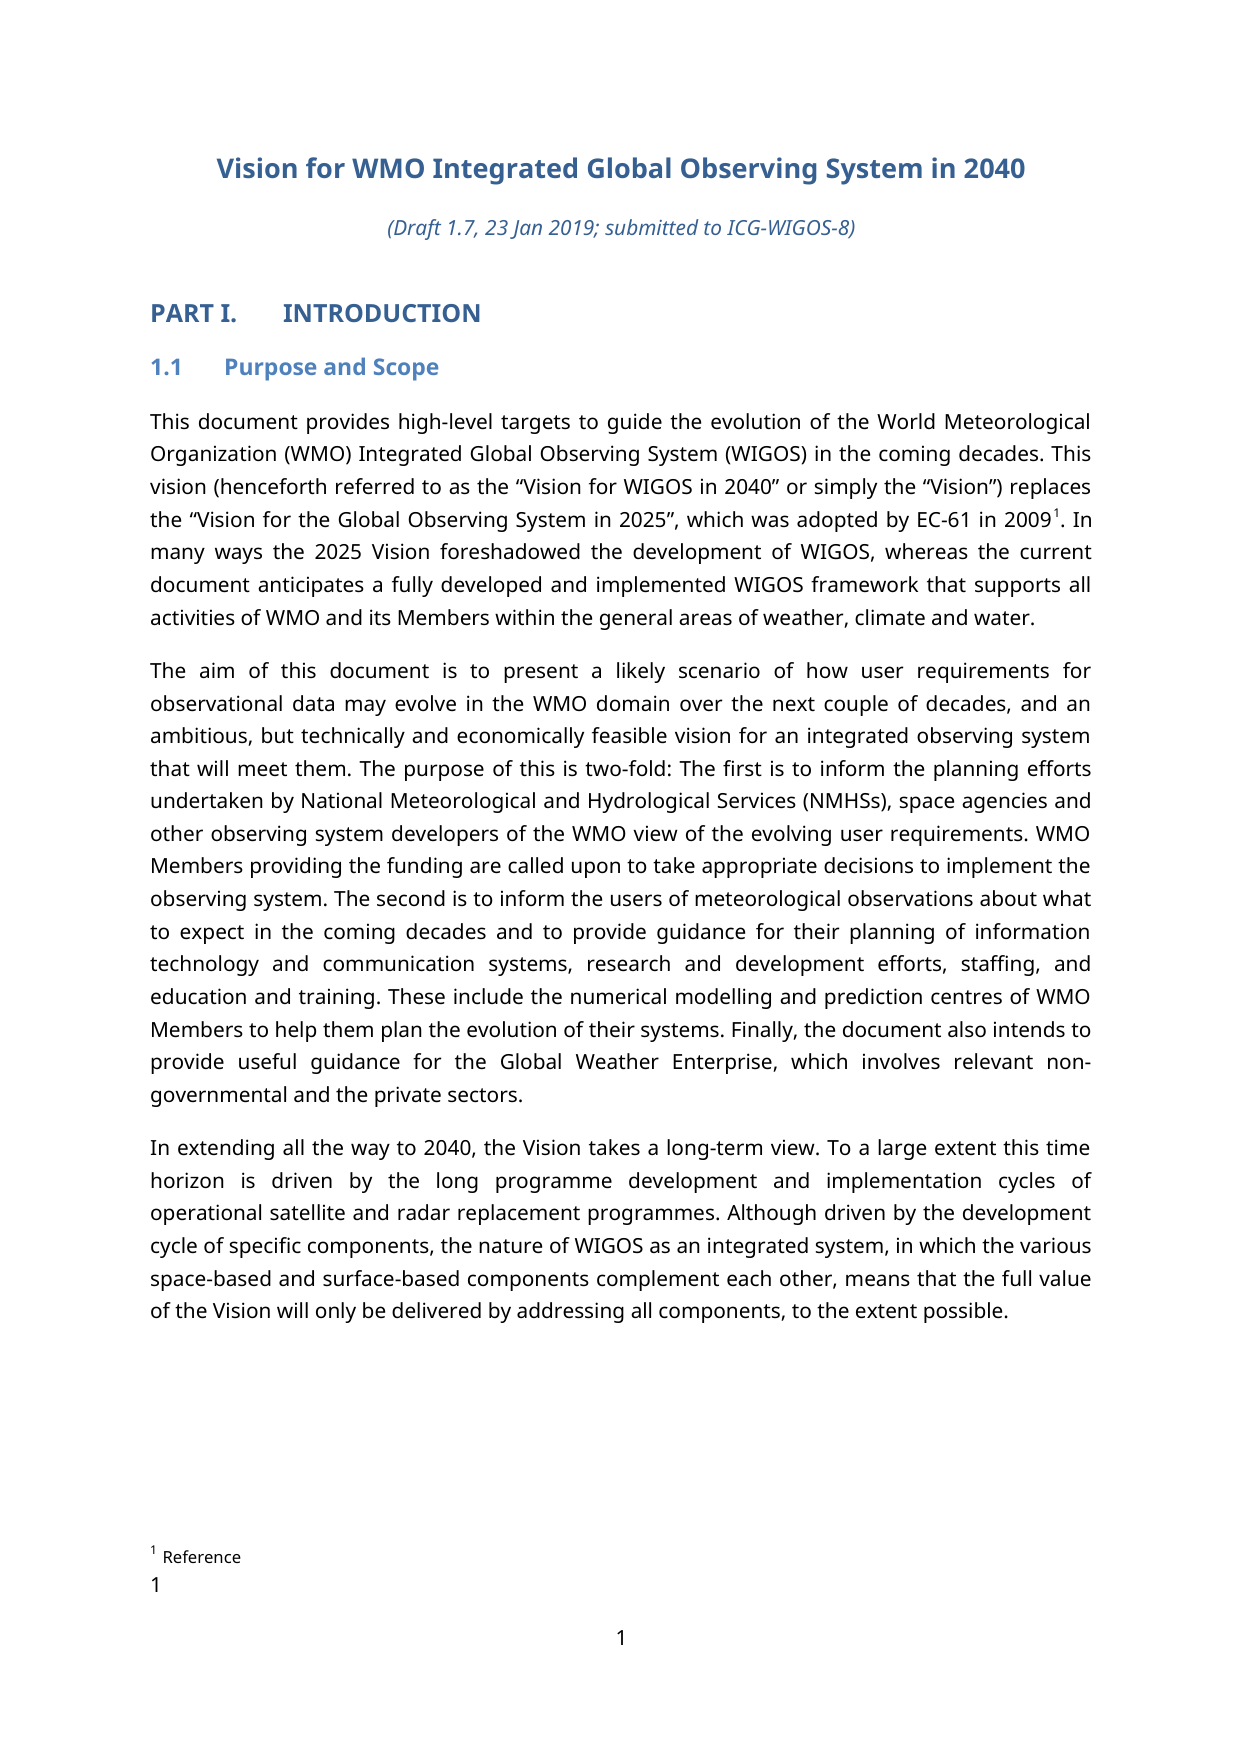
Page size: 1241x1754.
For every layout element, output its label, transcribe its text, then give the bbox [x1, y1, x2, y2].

text (Draft 1.7, 23 Jan 2019; submitted to ICG-WIGOS-8) [150, 213, 1093, 242]
subtitle 1.1 Purpose and Scope [150, 351, 1093, 382]
subtitle PART I. INTRODUCTION [150, 296, 1093, 330]
text Vision for WMO Integrated Global Observing System in 2040 [150, 150, 1093, 187]
text In extending all the way to 2040, the Vision takes a long-term view. To a large extent this time horizon is driven by the long programme development and implementation cycles of operational satellite and radar replacement programmes. Although driven by the development cycle of specific components, the nature of WIGOS as an integrated system, in which the various space-based and surface-based components complement each other, means that the full value of the Vision will only be delivered by addressing all components, to the extent possible. [150, 1133, 1093, 1325]
text The aim of this document is to present a likely scenario of how user requirements for observational data may evolve in the WMO domain over the next couple of decades, and an ambitious, but technically and economically feasible vision for an integrated observing system that will meet them. The purpose of this is two-fold: The first is to inform the planning efforts undertaken by National Meteorological and Hydrological Services (NMHSs), space agencies and other observing system developers of the WMO view of the evolving user requirements. WMO Members providing the funding are called upon to take appropriate decisions to implement the observing system. The second is to inform the users of meteorological observations about what to expect in the coming decades and to provide guidance for their planning of information technology and communication systems, research and development efforts, staffing, and education and training. These include the numerical modelling and prediction centres of WMO Members to help them plan the evolution of their systems. Finally, the document also intends to provide useful guidance for the Global Weather Enterprise, which involves relevant non-governmental and the private sectors. [150, 656, 1093, 1108]
text This document provides high-level targets to guide the evolution of the World Meteorological Organization (WMO) Integrated Global Observing System (WIGOS) in the coming decades. This vision (henceforth referred to as the “Vision for WIGOS in 2040” or simply the “Vision”) replaces the “Vision for the Global Observing System in 2025”, which was adopted by EC-61 in 2009. In many ways the 2025 Vision foreshadowed the development of WIGOS, whereas the current document anticipates a fully developed and implemented WIGOS framework that supports all activities of WMO and its Members within the general areas of weather, climate and water. [150, 407, 1093, 631]
